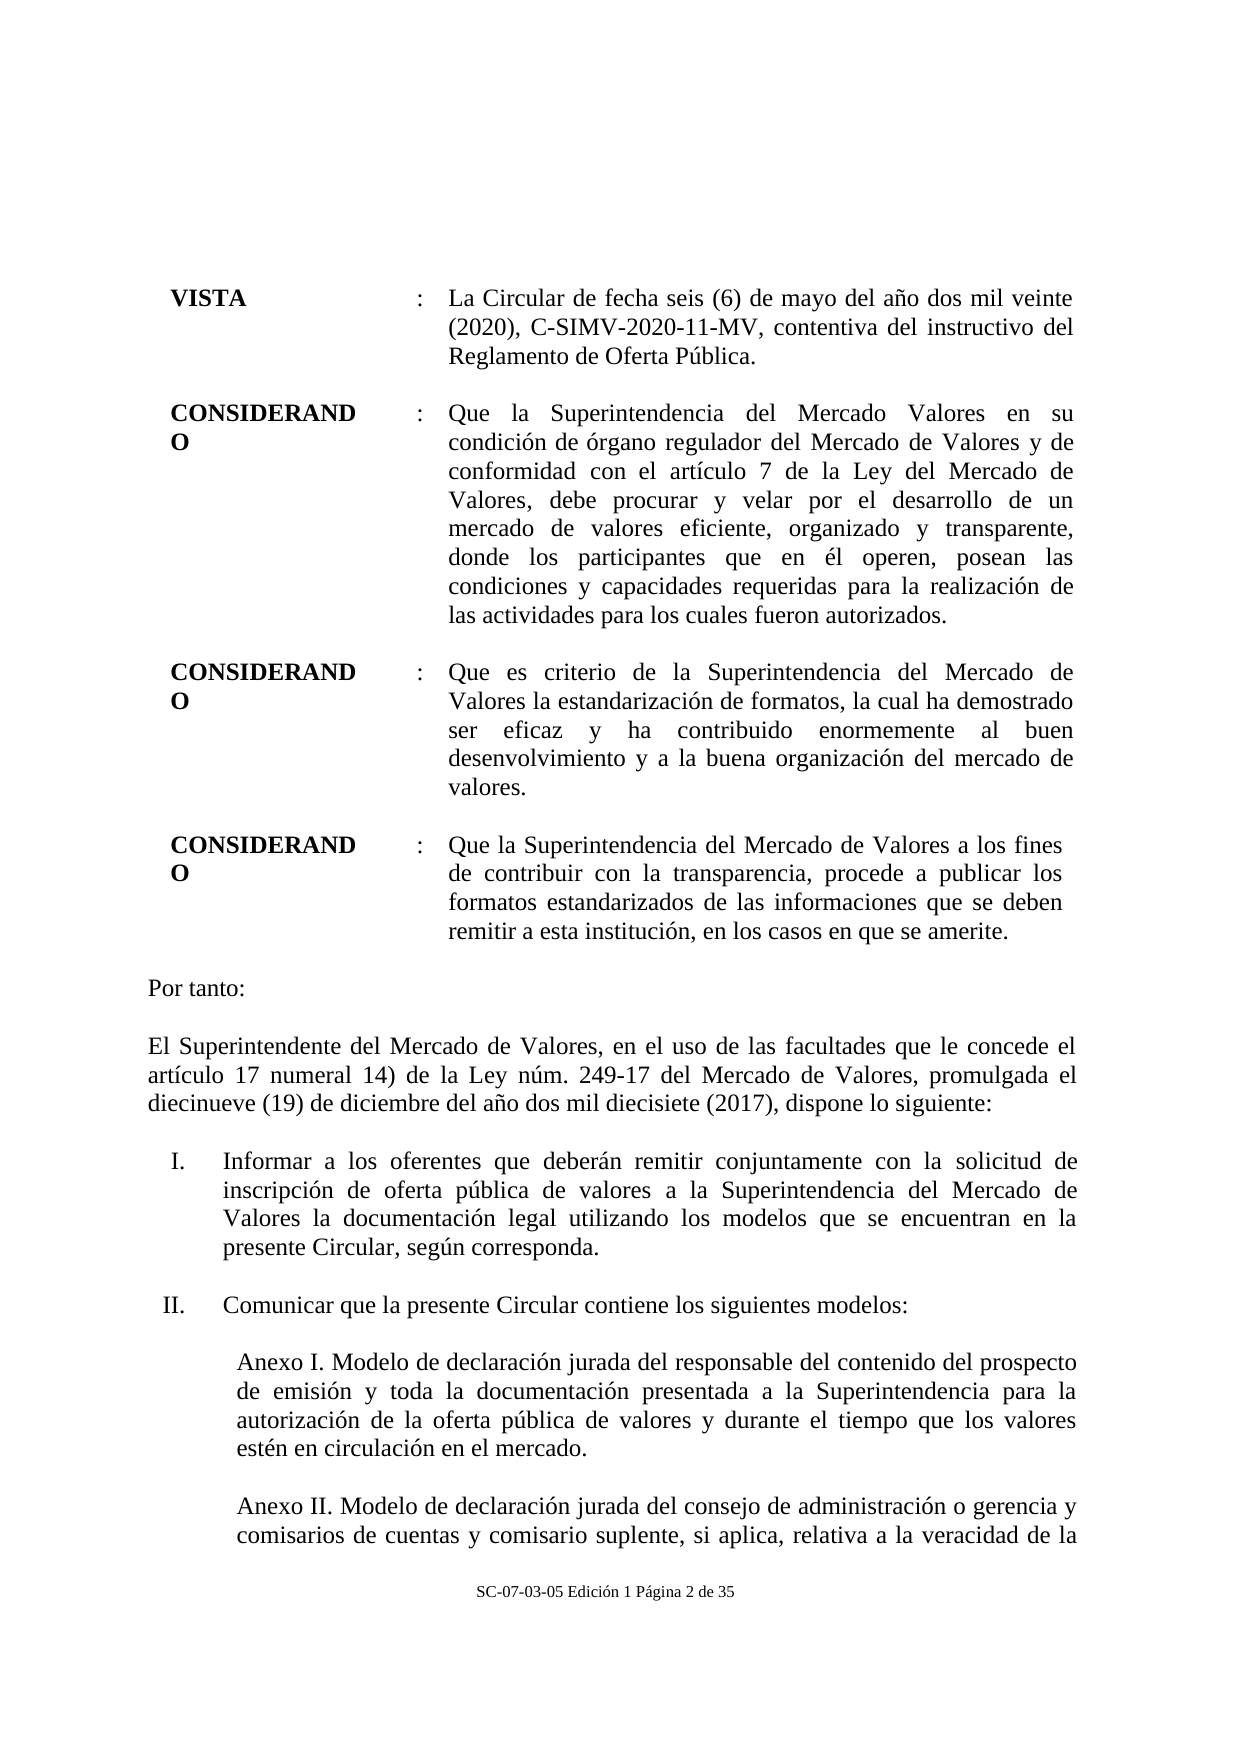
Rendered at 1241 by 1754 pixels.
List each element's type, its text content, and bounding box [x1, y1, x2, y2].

text El Superintendente del Mercado de Valores, en el uso de las facultades que le concede el artículo 17 numeral 14) de la Ley núm. 249-17 del Mercado de Valores, promulgada el diecinueve (19) de diciembre del año dos mil diecisiete (2017), dispone lo siguiente: [148, 1031, 1078, 1117]
table_cell : [405, 657, 437, 830]
list Comunicar que la presente Circular contiene los siguientes modelos: [185, 1290, 1078, 1318]
table_cell CONSIDERANDO [159, 830, 405, 973]
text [236, 1491, 1078, 1548]
text Por tanto: [148, 973, 1078, 1002]
table_cell Que la Superintendencia del Mercado de Valores a los fines de contribuir con la transparencia, procede a publicar los formatos estandarizados de las informaciones que se deben remitir a esta institución, en los casos en que se amerite. [437, 830, 1085, 973]
table_cell : [405, 830, 437, 973]
text Anexo I. Modelo de declaración jurada del responsable del contenido del prospecto de emisión y toda la documentación presentada a la Superintendencia para la autorización de la oferta pública de valores y durante el tiempo que los valores estén en circulación en el mercado. [236, 1347, 1078, 1462]
table_cell Que es criterio de la Superintendencia del Mercado de Valores la estandarización de formatos, la cual ha demostrado ser eficaz y ha contribuido enormemente al buen desenvolvimiento y a la buena organización del mercado de valores. [437, 657, 1085, 830]
table_cell VISTA [159, 284, 405, 398]
list Informar a los oferentes que deberán remitir conjuntamente con la solicitud de inscripción de oferta pública de valores a la Superintendencia del Mercado de Valores la documentación legal utilizando los modelos que se encuentran en la presente Circular, según corresponda. [185, 1146, 1078, 1261]
table_cell : [405, 399, 437, 657]
table_cell : [405, 284, 437, 398]
table_cell Que la Superintendencia del Mercado Valores en su condición de órgano regulador del Mercado de Valores y de conformidad con el artículo 7 de la Ley del Mercado de Valores, debe procurar y velar por el desarrollo de un mercado de valores eficiente, organizado y transparente, donde los participantes que en él operen, posean las condiciones y capacidades requeridas para la realización de las actividades para los cuales fueron autorizados. [437, 399, 1085, 657]
table_cell La Circular de fecha seis (6) de mayo del año dos mil veinte (2020), C-SIMV-2020-11-MV, contentiva del instructivo del Reglamento de Oferta Pública. [437, 284, 1085, 398]
table_cell CONSIDERANDO [159, 399, 405, 657]
table_cell CONSIDERANDO [159, 657, 405, 830]
